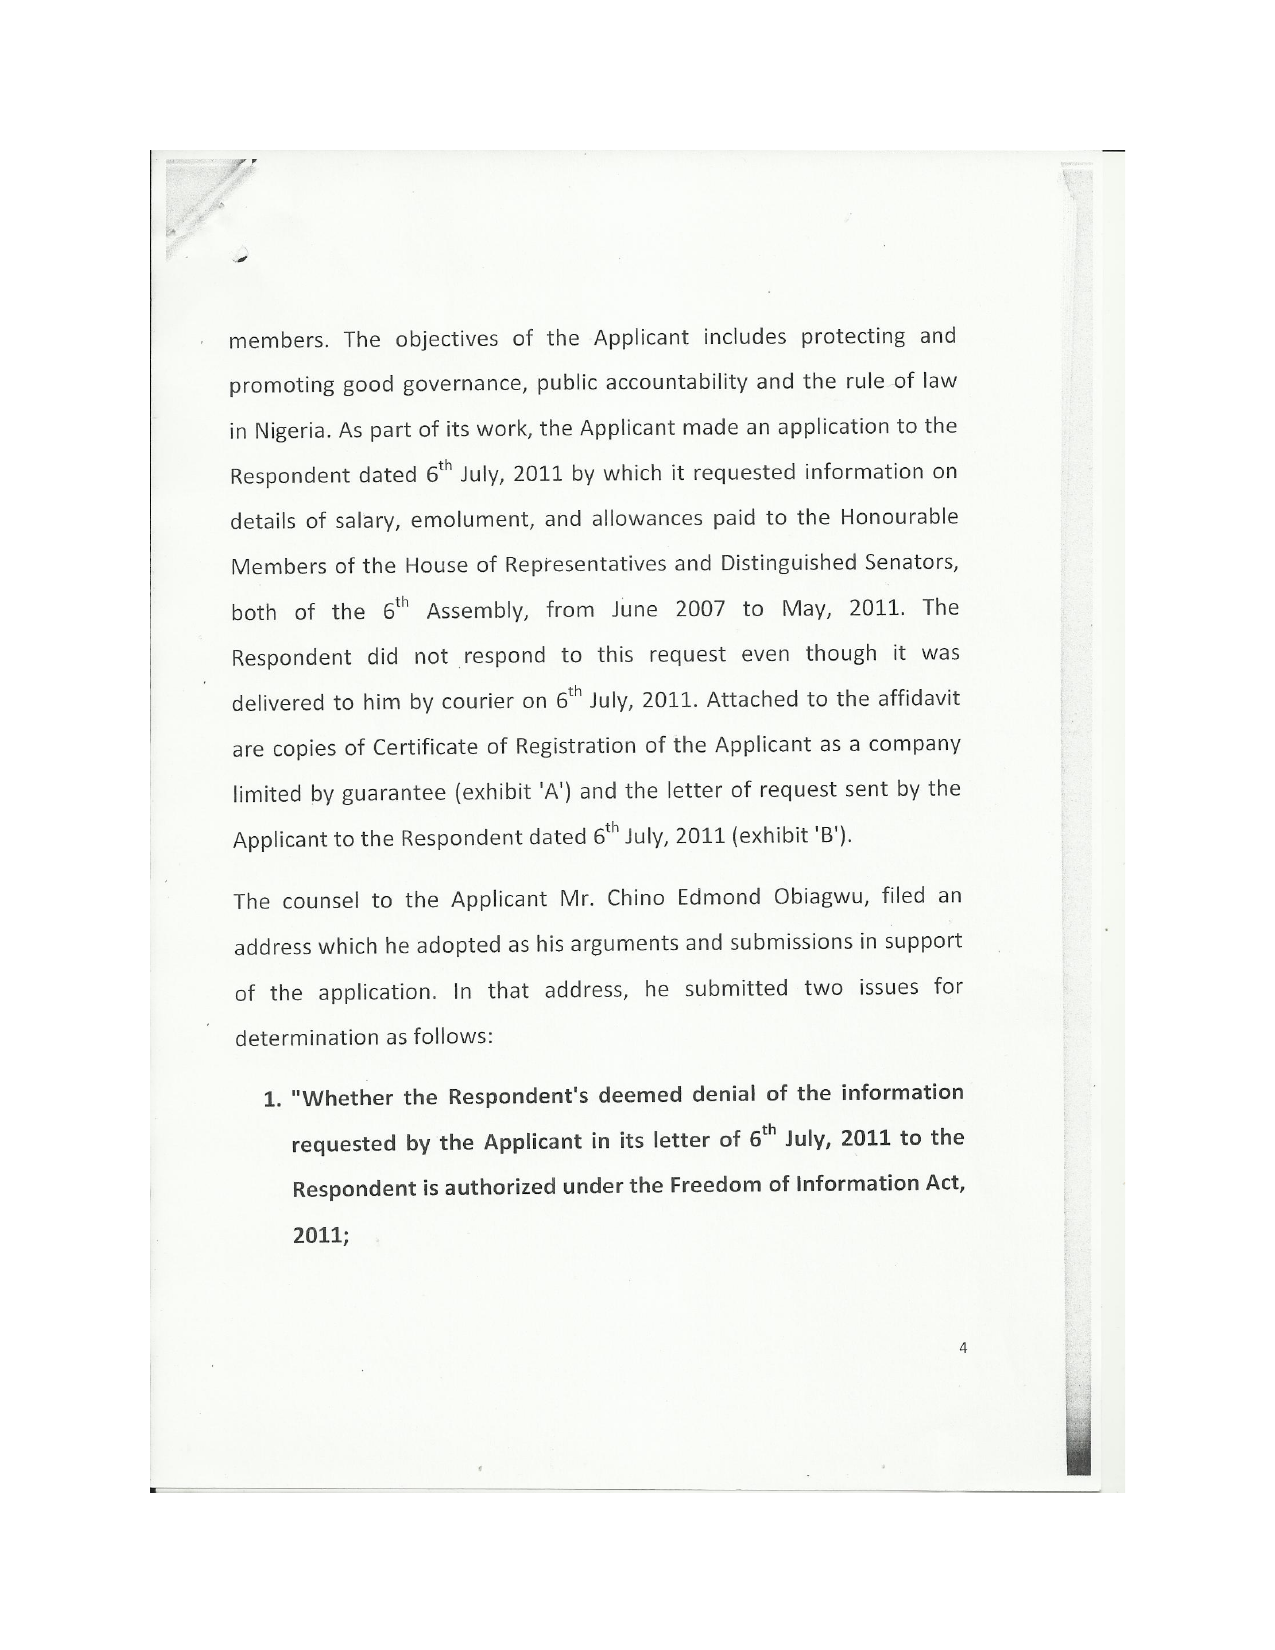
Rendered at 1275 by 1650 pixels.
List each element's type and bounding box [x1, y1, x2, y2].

picture [150, 150, 1125, 1493]
